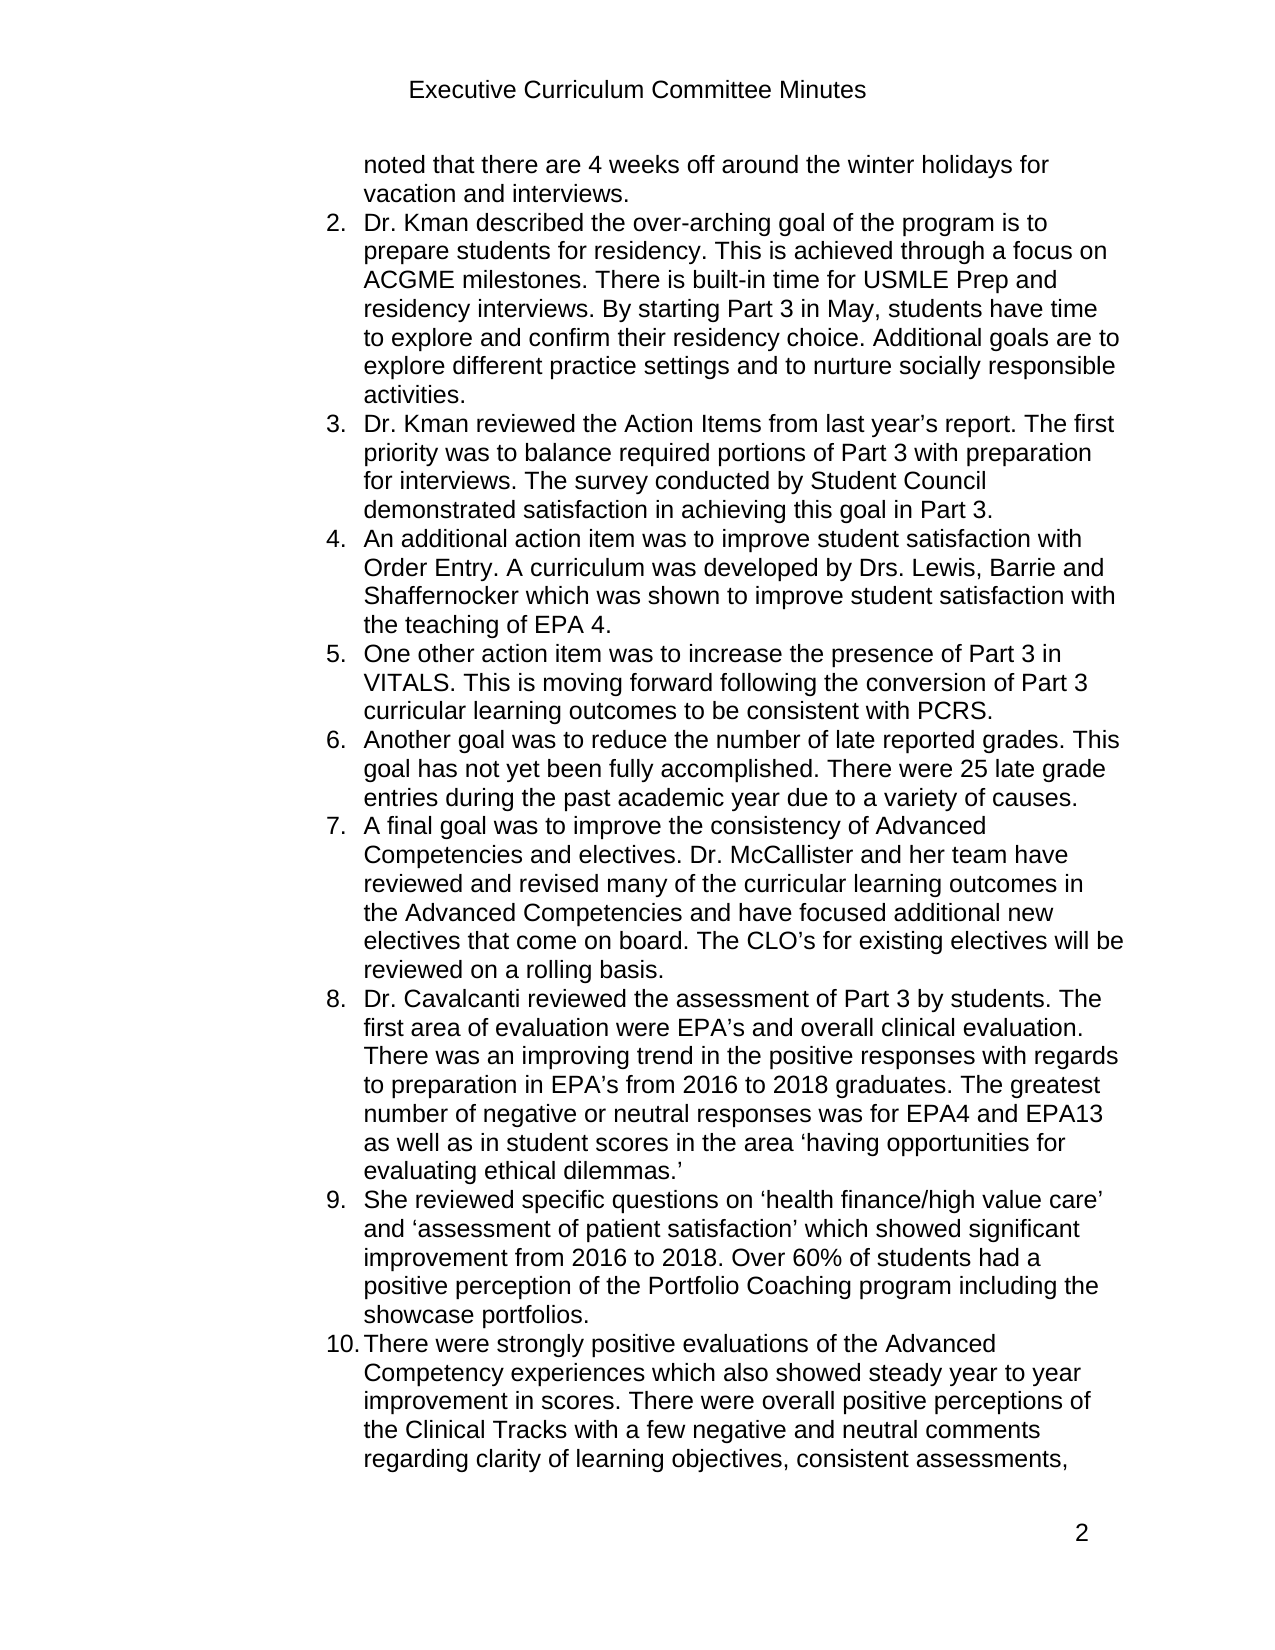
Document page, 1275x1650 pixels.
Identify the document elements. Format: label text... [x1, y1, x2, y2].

list She reviewed specific questions on ‘health finance/high value care’ and ‘assessment of patient satisfaction’ which showed significant improvement from 2016 to 2018. Over 60% of students had a positive perception of the Portfolio Coaching program including the showcase portfolios. [326, 1185, 1125, 1329]
list Dr. Kman reviewed the Action Items from last year’s report. The first priority was to balance required portions of Part 3 with preparation for interviews. The survey conducted by Student Council demonstrated satisfaction in achieving this goal in Part 3. [326, 409, 1125, 524]
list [326, 1329, 1125, 1472]
list Dr. Cavalcanti reviewed the assessment of Part 3 by students. The first area of evaluation were EPA’s and overall clinical evaluation. There was an improving trend in the positive responses with regards to preparation in EPA’s from 2016 to 2018 graduates. The greatest number of negative or neutral responses was for EPA4 and EPA13 as well as in student scores in the area ‘having opportunities for evaluating ethical dilemmas.’ [326, 984, 1125, 1185]
list An additional action item was to improve student satisfaction with Order Entry. A curriculum was developed by Drs. Lewis, Barrie and Shaffernocker which was shown to improve student satisfaction with the teaching of EPA 4. [326, 524, 1125, 639]
list A final goal was to improve the consistency of Advanced Competencies and electives. Dr. McCallister and her team have reviewed and revised many of the curricular learning outcomes in the Advanced Competencies and have focused additional new electives that come on board. The CLO’s for existing electives will be reviewed on a rolling basis. [326, 811, 1125, 984]
list Dr. Kman described the over-arching goal of the program is to prepare students for residency. This is achieved through a focus on ACGME milestones. There is built-in time for USMLE Prep and residency interviews. By starting Part 3 in May, students have time to explore and confirm their residency choice. Additional goals are to explore different practice settings and to nurture socially responsible activities. [326, 207, 1125, 409]
list One other action item was to increase the presence of Part 3 in VITALS. This is moving forward following the conversion of Part 3 curricular learning outcomes to be consistent with PCRS. [326, 639, 1125, 725]
list Another goal was to reduce the number of late reported grades. This goal has not yet been fully accomplished. There were 25 late grade entries during the past academic year due to a variety of causes. [326, 725, 1125, 811]
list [326, 150, 1125, 207]
